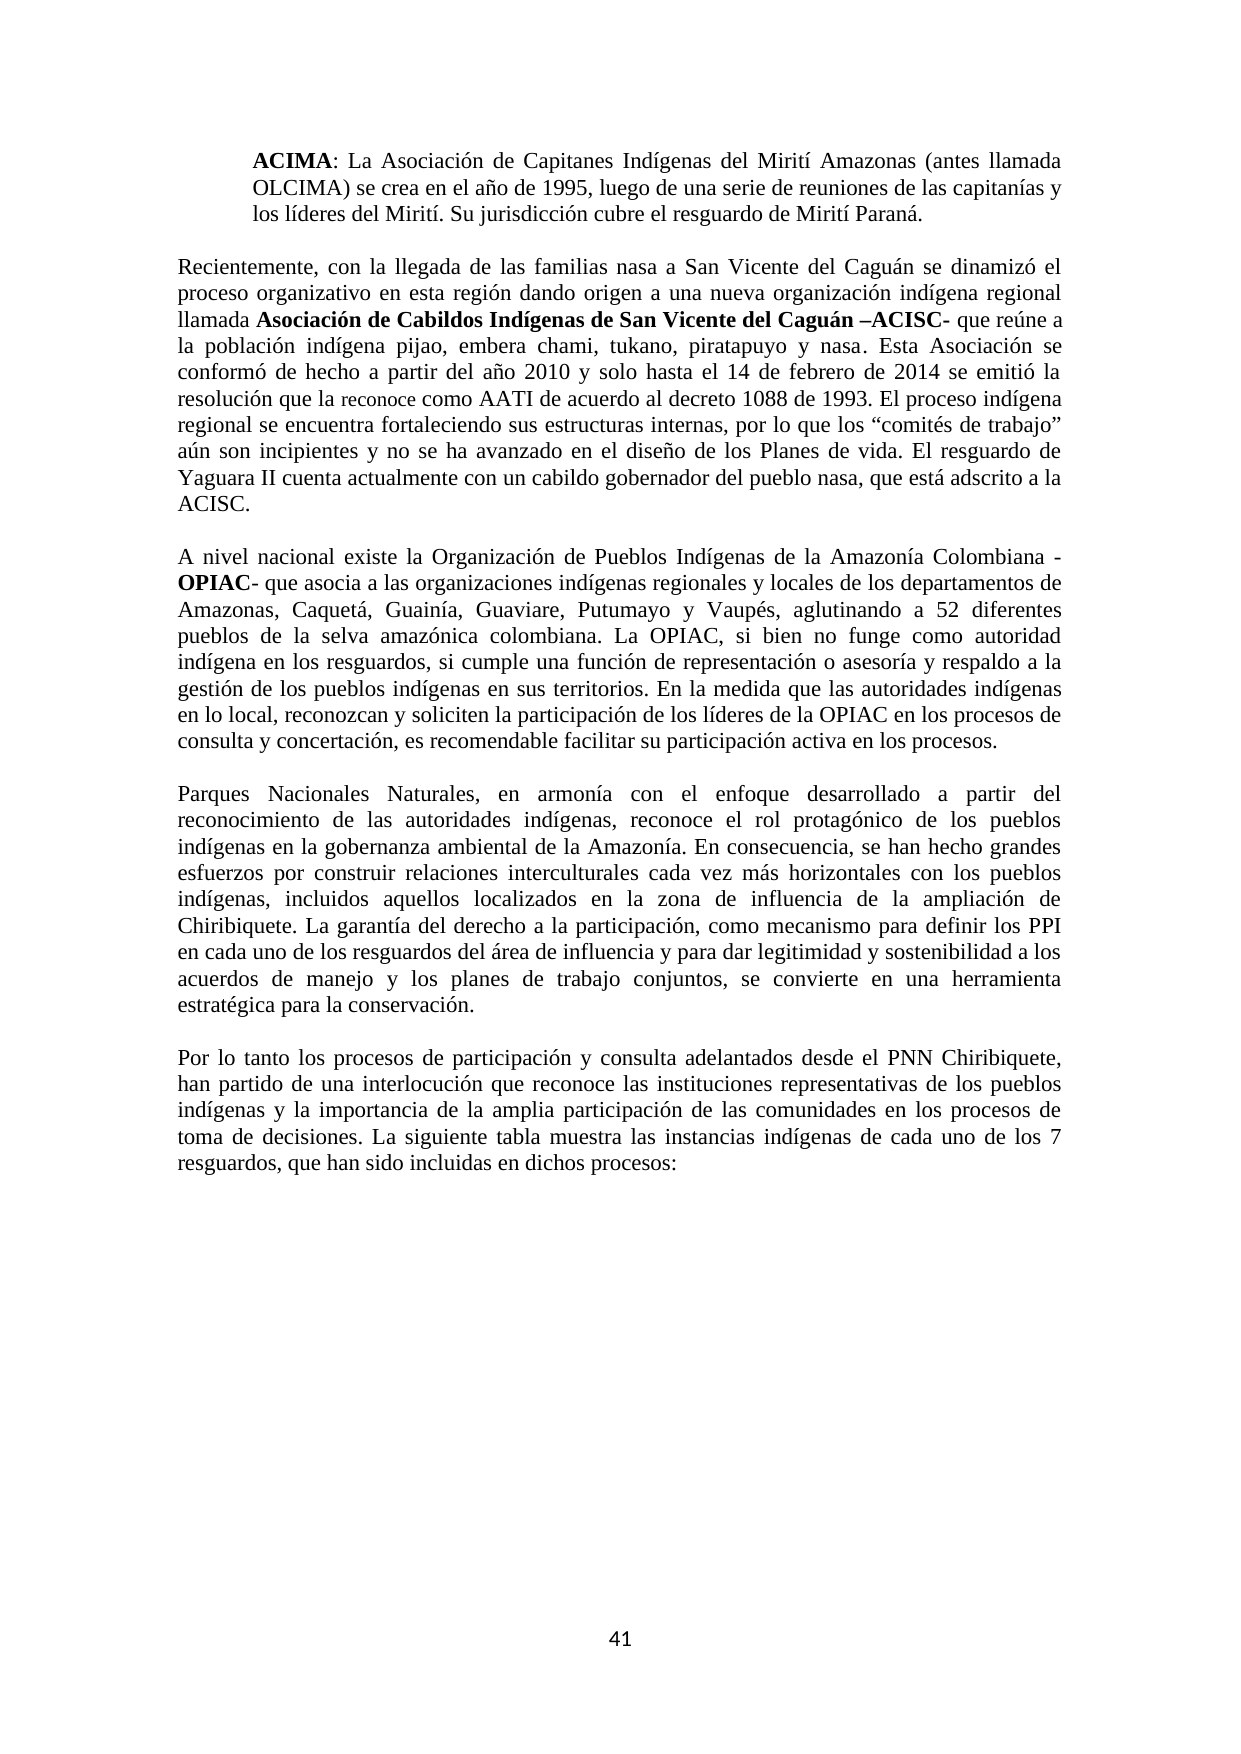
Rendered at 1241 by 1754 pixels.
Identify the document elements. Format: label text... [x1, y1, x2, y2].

text Parques Nacionales Naturales, en armonía con el enfoque desarrollado a partir del reconocimiento de las autoridades indígenas, reconoce el rol protagónico de los pueblos indígenas en la gobernanza ambiental de la Amazonía. En consecuencia, se han hecho grandes esfuerzos por construir relaciones interculturales cada vez más horizontales con los pueblos indígenas, incluidos aquellos localizados en la zona de influencia de la ampliación de Chiribiquete. La garantía del derecho a la participación, como mecanismo para definir los PPI en cada uno de los resguardos del área de influencia y para dar legitimidad y sostenibilidad a los acuerdos de manejo y los planes de trabajo conjuntos, se convierte en una herramienta estratégica para la conservación. [177, 780, 1063, 1017]
text Recientemente, con la llegada de las familias nasa a San Vicente del Caguán se dinamizó el proceso organizativo en esta región dando origen a una nueva organización indígena regional llamada Asociación de Cabildos Indígenas de San Vicente del Caguán –ACISC- que reúne a la población indígena pijao, embera chami, tukano, piratapuyo y nasa. Esta Asociación se conformó de hecho a partir del año 2010 y solo hasta el 14 de febrero de 2014 se emitió la resolución que la reconoce como AATI de acuerdo al decreto 1088 de 1993. El proceso indígena regional se encuentra fortaleciendo sus estructuras internas, por lo que los “comités de trabajo” aún son incipientes y no se ha avanzado en el diseño de los Planes de vida. El resguardo de Yaguara II cuenta actualmente con un cabildo gobernador del pueblo nasa, que está adscrito a la ACISC. [177, 253, 1063, 517]
text Por lo tanto los procesos de participación y consulta adelantados desde el PNN Chiribiquete, han partido de una interlocución que reconoce las instituciones representativas de los pueblos indígenas y la importancia de la amplia participación de las comunidades en los procesos de toma de decisiones. La siguiente tabla muestra las instancias indígenas de cada uno de los 7 resguardos, que han sido incluidas en dichos procesos: [177, 1044, 1063, 1175]
text A nivel nacional existe la Organización de Pueblos Indígenas de la Amazonía Colombiana -OPIAC- que asocia a las organizaciones indígenas regionales y locales de los departamentos de Amazonas, Caquetá, Guainía, Guaviare, Putumayo y Vaupés, aglutinando a 52 diferentes pueblos de la selva amazónica colombiana. La OPIAC, si bien no funge como autoridad indígena en los resguardos, si cumple una función de representación o asesoría y respaldo a la gestión de los pueblos indígenas en sus territorios. En la medida que las autoridades indígenas en lo local, reconozcan y soliciten la participación de los líderes de la OPIAC en los procesos de consulta y concertación, es recomendable facilitar su participación activa en los procesos. [177, 543, 1063, 754]
list ACIMA: La Asociación de Capitanes Indígenas del Mirití Amazonas (antes llamada OLCIMA) se crea en el año de 1995, luego de una serie de reuniones de las capitanías y los líderes del Mirití. Su jurisdicción cubre el resguardo de Mirití Paraná. [252, 148, 1063, 227]
